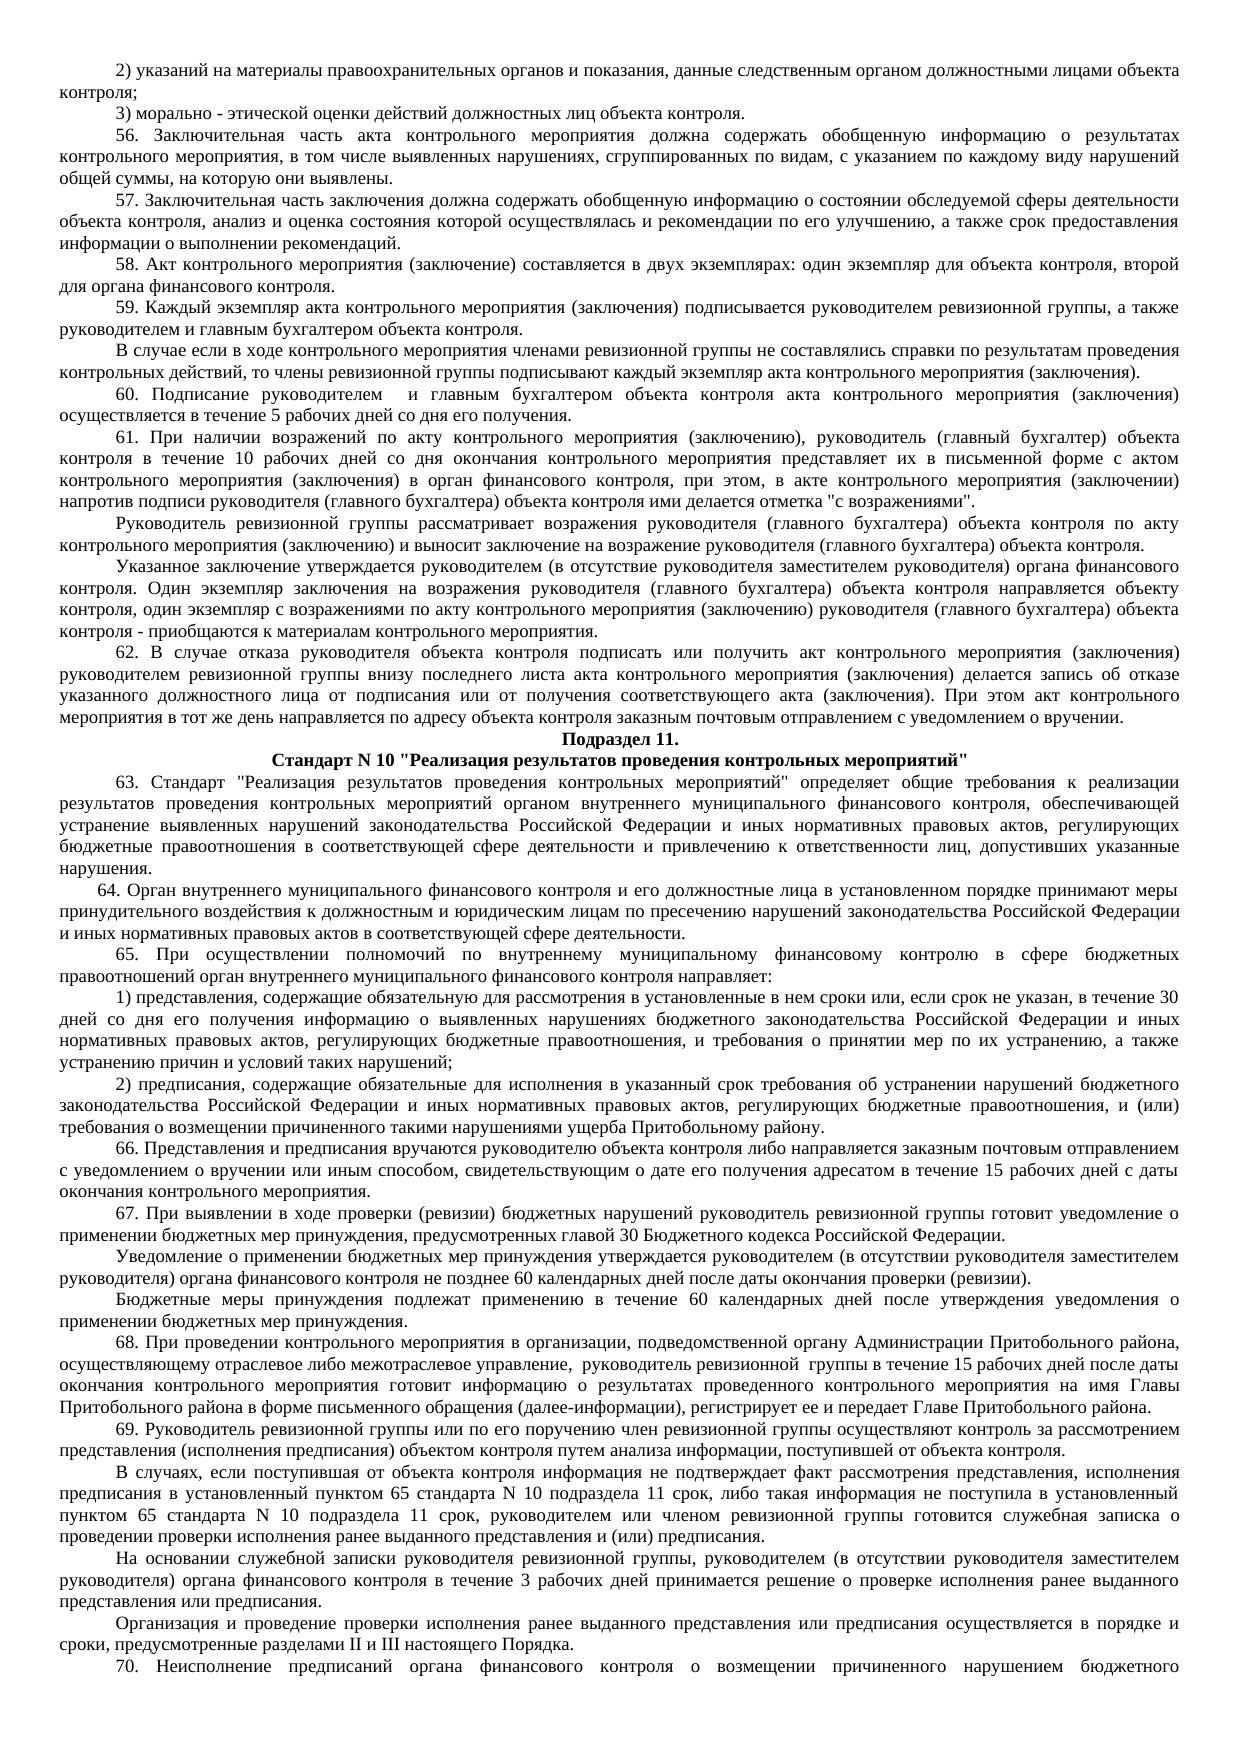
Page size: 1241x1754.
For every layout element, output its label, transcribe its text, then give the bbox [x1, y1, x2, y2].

text Уведомление о применении бюджетных мер принуждения утверждается руководителем (в отсутствии руководителя заместителем руководителя) органа финансового контроля не позднее 60 календарных дней после даты окончания проверки (ревизии). [59, 1245, 1181, 1288]
text 65. При осуществлении полномочий по внутреннему муниципальному финансовому контролю в сфере бюджетных правоотношений орган внутреннего муниципального финансового контроля направляет: [59, 943, 1181, 986]
text 64. Орган внутреннего муниципального финансового контроля и его должностные лица в установленном порядке принимают меры принудительного воздействия к должностным и юридическим лицам по пресечению нарушений законодательства Российской Федерации и иных нормативных правовых актов в соответствующей сфере деятельности. [59, 878, 1181, 943]
text 1) представления, содержащие обязательную для рассмотрения в установленные в нем сроки или, если срок не указан, в течение 30 дней со дня его получения информацию о выявленных нарушениях бюджетного законодательства Российской Федерации и иных нормативных правовых актов, регулирующих бюджетные правоотношения, и требования о принятии мер по их устранению, а также устранению причин и условий таких нарушений; [59, 986, 1181, 1072]
text 67. При выявлении в ходе проверки (ревизии) бюджетных нарушений руководитель ревизионной группы готовит уведомление о применении бюджетных мер принуждения, предусмотренных главой 30 Бюджетного кодекса Российской Федерации. [59, 1202, 1181, 1245]
text На основании служебной записки руководителя ревизионной группы, руководителем (в отсутствии руководителя заместителем руководителя) органа финансового контроля в течение 3 рабочих дней принимается решение о проверке исполнения ранее выданного представления или предписания. [59, 1547, 1181, 1612]
text В случае если в ходе контрольного мероприятия членами ревизионной группы не составлялись справки по результатам проведения контрольных действий, то члены ревизионной группы подписывают каждый экземпляр акта контрольного мероприятия (заключения). [59, 339, 1181, 382]
text 63. Стандарт "Реализация результатов проведения контрольных мероприятий" определяет общие требования к реализации результатов проведения контрольных мероприятий органом внутреннего муниципального финансового контроля, обеспечивающей устранение выявленных нарушений законодательства Российской Федерации и иных нормативных правовых актов, регулирующих бюджетные правоотношения в соответствующей сфере деятельности и привлечению к ответственности лиц, допустивших указанные нарушения. [59, 771, 1181, 878]
text 2) предписания, содержащие обязательные для исполнения в указанный срок требования об устранении нарушений бюджетного законодательства Российской Федерации и иных нормативных правовых актов, регулирующих бюджетные правоотношения, и (или) требования о возмещении причиненного такими нарушениями ущерба Притобольному району. [59, 1072, 1181, 1137]
text Организация и проведение проверки исполнения ранее выданного представления или предписания осуществляется в порядке и сроки, предусмотренные разделами II и III настоящего Порядка. [59, 1612, 1181, 1655]
text 66. Представления и предписания вручаются руководителю объекта контроля либо направляется заказным почтовым отправлением с уведомлением о вручении или иным способом, свидетельствующим о дате его получения адресатом в течение 15 рабочих дней с даты окончания контрольного мероприятия. [59, 1137, 1181, 1202]
text 3) морально - этической оценки действий должностных лиц объекта контроля. [59, 102, 1181, 124]
text 56. Заключительная часть акта контрольного мероприятия должна содержать обобщенную информацию о результатах контрольного мероприятия, в том числе выявленных нарушениях, сгруппированных по видам, с указанием по каждому виду нарушений общей суммы, на которую они выявлены. [59, 124, 1181, 188]
text 58. Акт контрольного мероприятия (заключение) составляется в двух экземплярах: один экземпляр для объекта контроля, второй для органа финансового контроля. [59, 253, 1181, 296]
text Стандарт N 10 "Реализация результатов проведения контрольных мероприятий" [59, 749, 1181, 771]
text 57. Заключительная часть заключения должна содержать обобщенную информацию о состоянии обследуемой сферы деятельности объекта контроля, анализ и оценка состояния которой осуществлялась и рекомендации по его улучшению, а также срок предоставления информации о выполнении рекомендаций. [59, 188, 1181, 253]
text Бюджетные меры принуждения подлежат применению в течение 60 календарных дней после утверждения уведомления о применении бюджетных мер принуждения. [59, 1288, 1181, 1331]
text 61. При наличии возражений по акту контрольного мероприятия (заключению), руководитель (главный бухгалтер) объекта контроля в течение 10 рабочих дней со дня окончания контрольного мероприятия представляет их в письменной форме с актом контрольного мероприятия (заключения) в орган финансового контроля, при этом, в акте контрольного мероприятия (заключении) напротив подписи руководителя (главного бухгалтера) объекта контроля ими делается отметка "с возражениями". [59, 426, 1181, 512]
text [59, 1655, 1181, 1676]
text 60. Подписание руководителем и главным бухгалтером объекта контроля акта контрольного мероприятия (заключения) осуществляется в течение 5 рабочих дней со дня его получения. [59, 382, 1181, 426]
text 2) указаний на материалы правоохранительных органов и показания, данные следственным органом должностными лицами объекта контроля; [59, 59, 1181, 102]
text Подраздел 11. [59, 727, 1181, 749]
text 68. При проведении контрольного мероприятия в организации, подведомственной органу Администрации Притобольного района, осуществляющему отраслевое либо межотраслевое управление, руководитель ревизионной группы в течение 15 рабочих дней после даты окончания контрольного мероприятия готовит информацию о результатах проведенного контрольного мероприятия на имя Главы Притобольного района в форме письменного обращения (далее-информации), регистрирует ее и передает Главе Притобольного района. [59, 1331, 1181, 1417]
text 62. В случае отказа руководителя объекта контроля подписать или получить акт контрольного мероприятия (заключения) руководителем ревизионной группы внизу последнего листа акта контрольного мероприятия (заключения) делается запись об отказе указанного должностного лица от подписания или от получения соответствующего акта (заключения). При этом акт контрольного мероприятия в тот же день направляется по адресу объекта контроля заказным почтовым отправлением с уведомлением о вручении. [59, 641, 1181, 727]
text 69. Руководитель ревизионной группы или по его поручению член ревизионной группы осуществляют контроль за рассмотрением представления (исполнения предписания) объектом контроля путем анализа информации, поступившей от объекта контроля. [59, 1417, 1181, 1461]
text 59. Каждый экземпляр акта контрольного мероприятия (заключения) подписывается руководителем ревизионной группы, а также руководителем и главным бухгалтером объекта контроля. [59, 296, 1181, 339]
text Указанное заключение утверждается руководителем (в отсутствие руководителя заместителем руководителя) органа финансового контроля. Один экземпляр заключения на возражения руководителя (главного бухгалтера) объекта контроля направляется объекту контроля, один экземпляр с возражениями по акту контрольного мероприятия (заключению) руководителя (главного бухгалтера) объекта контроля - приобщаются к материалам контрольного мероприятия. [59, 555, 1181, 641]
text Руководитель ревизионной группы рассматривает возражения руководителя (главного бухгалтера) объекта контроля по акту контрольного мероприятия (заключению) и выносит заключение на возражение руководителя (главного бухгалтера) объекта контроля. [59, 512, 1181, 555]
text В случаях, если поступившая от объекта контроля информация не подтверждает факт рассмотрения представления, исполнения предписания в установленный пунктом 65 стандарта N 10 подраздела 11 срок, либо такая информация не поступила в установленный пунктом 65 стандарта N 10 подраздела 11 срок, руководителем или членом ревизионной группы готовится служебная записка о проведении проверки исполнения ранее выданного представления и (или) предписания. [59, 1461, 1181, 1547]
